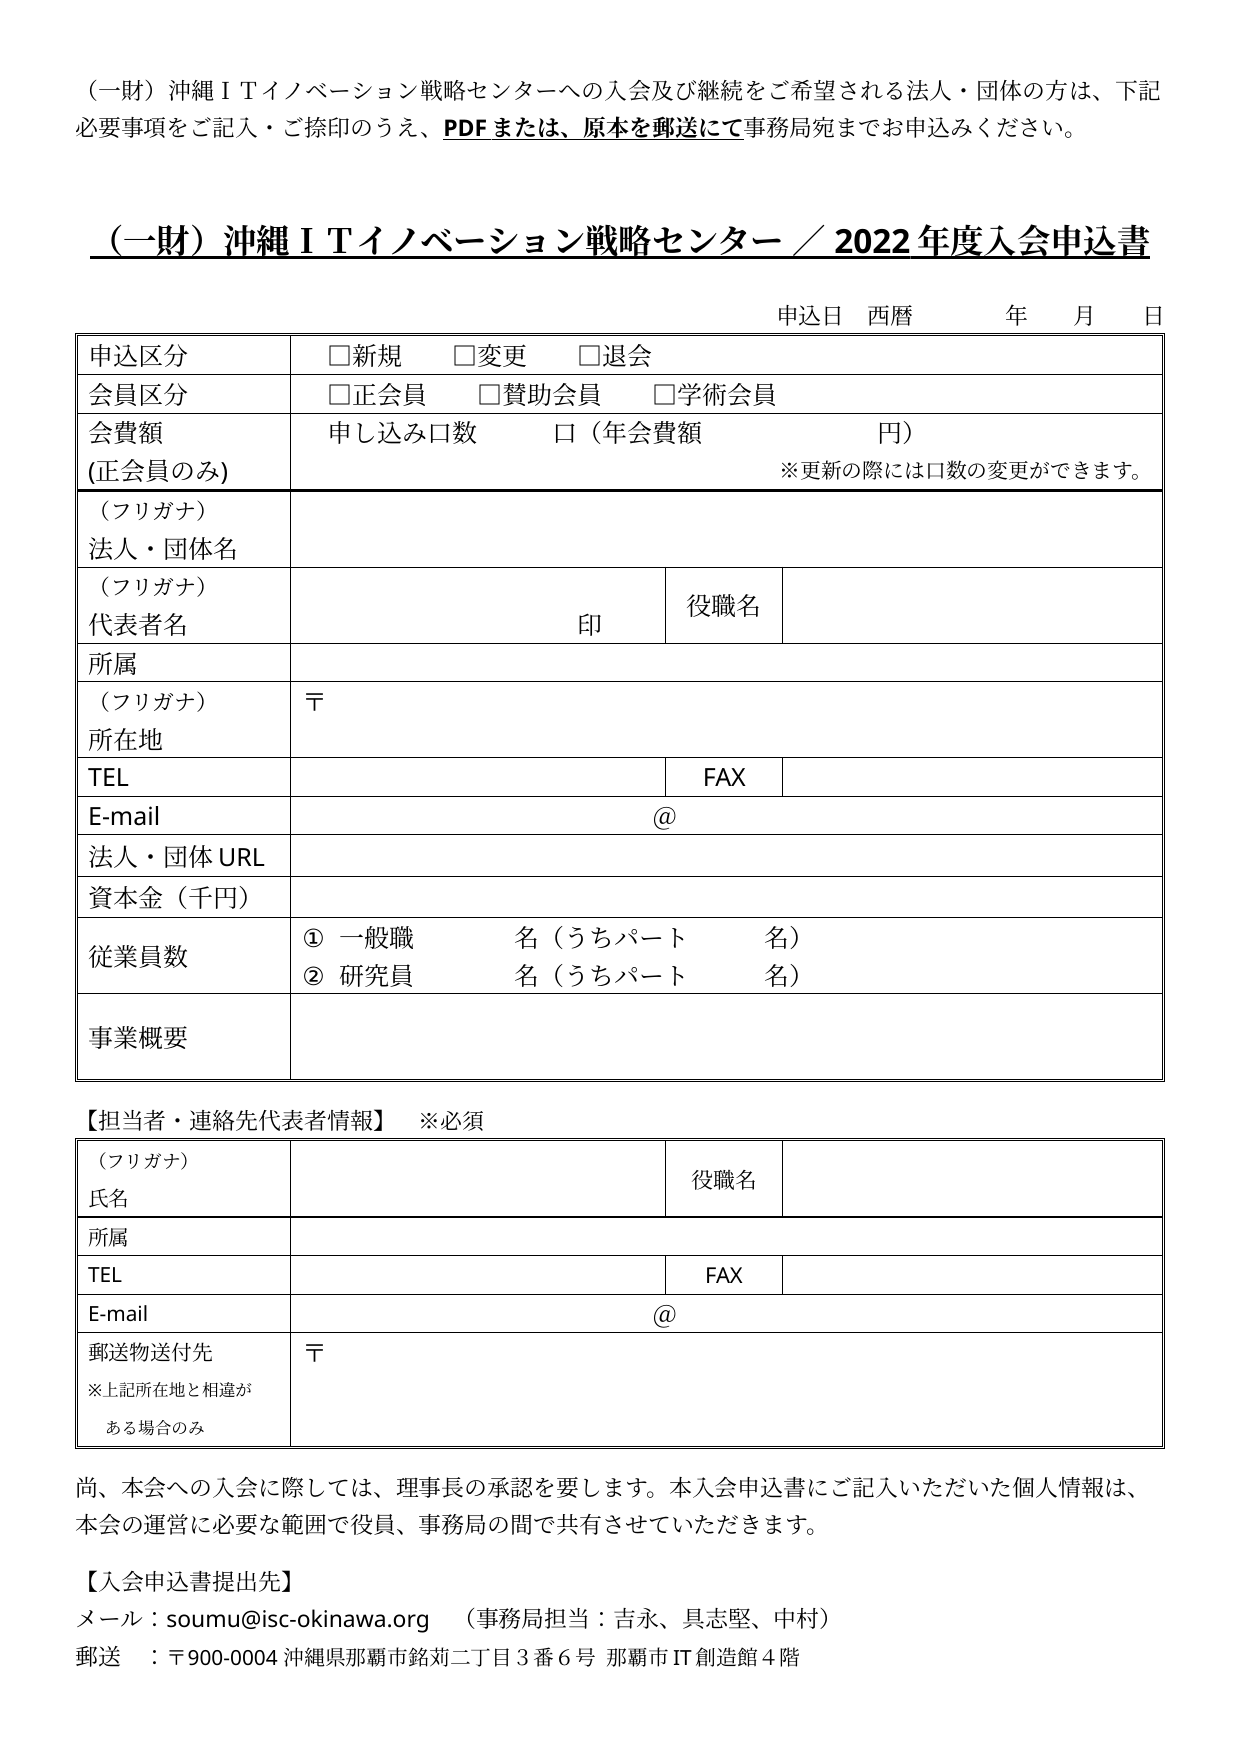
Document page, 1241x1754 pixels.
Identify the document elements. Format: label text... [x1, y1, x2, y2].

table_cell 資本金（千円） [78, 877, 290, 917]
table_cell 法人・団体URL [78, 835, 290, 876]
table_cell 役職名 [666, 568, 782, 643]
table_cell ＠ [291, 797, 1162, 834]
table_header （フリガナ） 氏名 [78, 1141, 290, 1216]
table_cell 会員区分 [78, 375, 290, 412]
table_cell 印 [291, 568, 665, 643]
text 尚、本会への入会に際しては、理事長の承認を要します。本入会申込書にご記入いただいた個人情報は、本会の運営に必要な範囲で役員、事務局の間で共有させていただきます。 [75, 1467, 1165, 1542]
table_cell [291, 644, 1162, 681]
table_cell [291, 1256, 665, 1293]
table_cell TEL [78, 758, 290, 796]
table_cell [291, 758, 665, 796]
table_cell 事業概要 [78, 994, 290, 1079]
text （一財）沖縄ＩＴイノベーション戦略センターへの入会及び継続をご希望される法人・団体の方は、下記必要事項をご記入・ご捺印のうえ、PDFまたは、原本を郵送にて事務局宛までお申込みください。 [75, 71, 1165, 146]
table_cell 従業員数 [78, 918, 290, 993]
table_cell □正会員 □賛助会員 □学術会員 [291, 375, 1162, 412]
table_cell 一般職 名（うちパート 名） 研究員 名（うちパート 名） [291, 918, 1162, 993]
table_header 役職名 [666, 1141, 782, 1216]
table_cell 郵送物送付先 ※上記所在地と相違が ある場合のみ [78, 1333, 290, 1446]
table_cell [291, 835, 1162, 876]
table_cell [783, 758, 1162, 796]
text 【担当者・連絡先代表者情報】 ※必須 [75, 1101, 1165, 1138]
text （一財）沖縄ＩＴイノベーション戦略センター ／ 2022年度入会申込書 [75, 202, 1165, 277]
text 【入会申込書提出先】 [75, 1561, 1165, 1599]
table_cell FAX [666, 1256, 782, 1293]
table_cell FAX [666, 758, 782, 796]
text 郵送 ：〒900-0004 沖縄県那覇市銘苅二丁目３番６号 那覇市IT創造館４階 [75, 1636, 1165, 1674]
table_cell [783, 568, 1162, 643]
table_header [291, 1141, 665, 1216]
table_header 申込区分 [78, 336, 290, 374]
table_cell [291, 994, 1162, 1079]
table_cell [291, 1218, 1162, 1255]
table_cell ＠ [291, 1295, 1162, 1332]
table_cell [783, 1256, 1162, 1293]
text メール：soumu@isc-okinawa.org （事務局担当：吉永、具志堅、中村） [75, 1599, 1165, 1636]
table_cell 会費額 (正会員のみ) [78, 414, 290, 488]
table_cell 〒 [291, 682, 1162, 757]
table_cell （フリガナ） 法人・団体名 [78, 492, 290, 567]
table_cell 〒 [291, 1333, 1162, 1446]
table_cell E-mail [78, 797, 290, 834]
table_cell E-mail [78, 1295, 290, 1332]
table_cell [291, 877, 1162, 917]
table_header [783, 1141, 1162, 1216]
text 申込日 西暦 年 月 日 [75, 296, 1165, 333]
table_cell 申し込み口数 口（年会費額 円） ※更新の際には口数の変更ができます。 [291, 414, 1162, 488]
table_cell TEL [78, 1256, 290, 1293]
table_cell 所属 [78, 644, 290, 681]
table_cell [291, 492, 1162, 567]
table_cell （フリガナ） 代表者名 [78, 568, 290, 643]
table_header □新規 □変更 □退会 [291, 336, 1162, 374]
table_cell （フリガナ） 所在地 [78, 682, 290, 757]
table_cell 所属 [78, 1218, 290, 1255]
